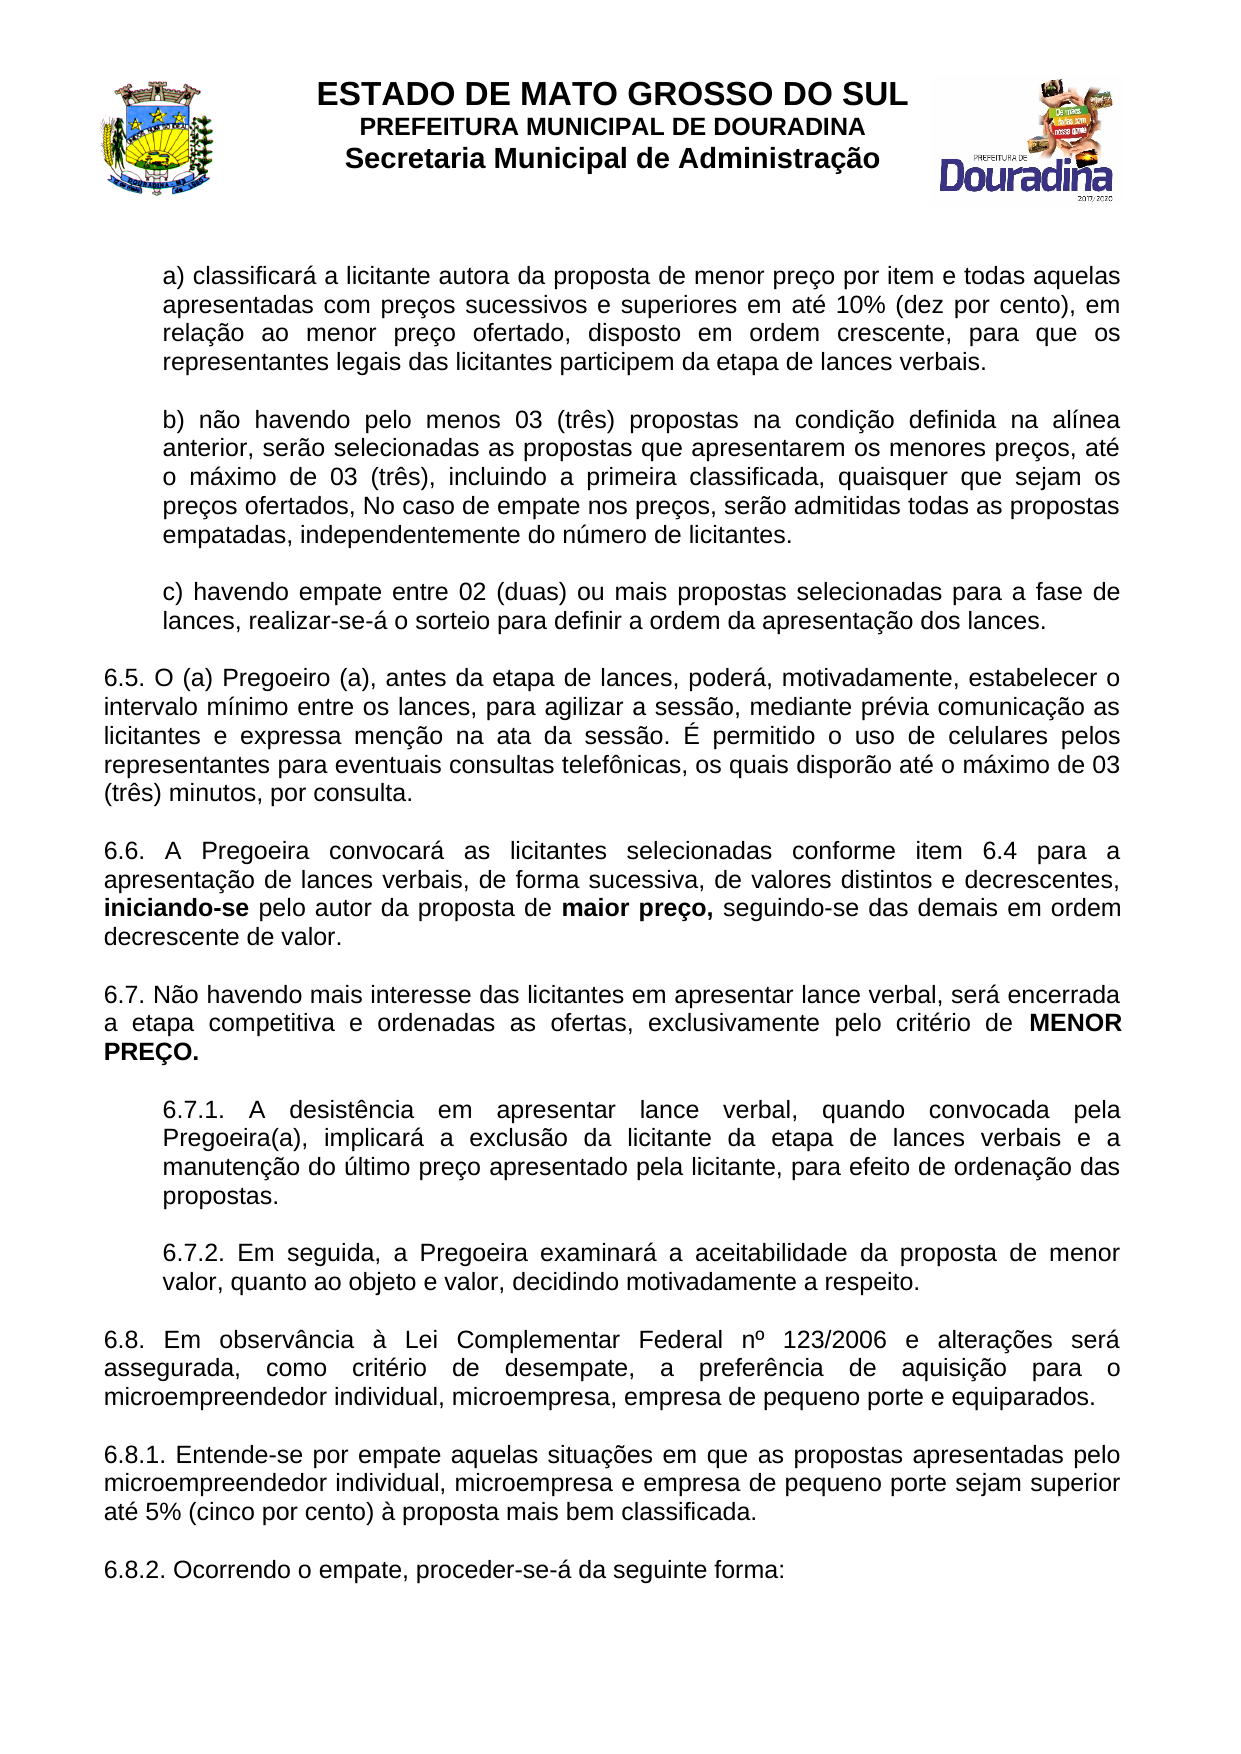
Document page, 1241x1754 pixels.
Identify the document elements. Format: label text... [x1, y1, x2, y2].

text b) não havendo pelo menos 03 (três) propostas na condição definida na alínea anterior, serão selecionadas as propostas que apresentarem os menores preços, até o máximo de 03 (três), incluindo a primeira classificada, quaisquer que sejam os preços ofertados, No caso de empate nos preços, serão admitidas todas as propostas empatadas, independentemente do número de licitantes. [162, 404, 1122, 548]
picture [929, 75, 1123, 206]
text 6.5. O (a) Pregoeiro (a), antes da etapa de lances, poderá, motivadamente, estabelecer o intervalo mínimo entre os lances, para agilizar a sessão, mediante prévia comunicação as licitantes e expressa menção na ata da sessão. É permitido o uso de celulares pelos representantes para eventuais consultas telefônicas, os quais disporão até o máximo de 03 (três) minutos, por consulta. [103, 663, 1122, 807]
text a) classificará a licitante autora da proposta de menor preço por item e todas aquelas apresentadas com preços sucessivos e superiores em até 10% (dez por cento), em relação ao menor preço ofertado, disposto em ordem crescente, para que os representantes legais das licitantes participem da etapa de lances verbais. [162, 261, 1122, 376]
text c) havendo empate entre 02 (duas) ou mais propostas selecionadas para a fase de lances, realizar-se-á o sorteio para definir a ordem da apresentação dos lances. [162, 577, 1122, 634]
text 6.7.2. Em seguida, a Pregoeira examinará a aceitabilidade da proposta de menor valor, quanto ao objeto e valor, decidindo motivadamente a respeito. [162, 1238, 1122, 1296]
text 6.8. Em observância à Lei Complementar Federal nº 123/2006 e alterações será assegurada, como critério de desempate, a preferência de aquisição para o microempreendedor individual, microempresa, empresa de pequeno porte e equiparados. [103, 1324, 1122, 1411]
text 6.8.1. Entende-se por empate aquelas situações em que as propostas apresentadas pelo microempreendedor individual, microempresa e empresa de pequeno porte sejam superior até 5% (cinco por cento) à proposta mais bem classificada. [103, 1439, 1122, 1526]
picture [90, 68, 222, 206]
text 6.6. A Pregoeira convocará as licitantes selecionadas conforme item 6.4 para a apresentação de lances verbais, de forma sucessiva, de valores distintos e decrescentes, iniciando-se pelo autor da proposta de maior preço, seguindo-se das demais em ordem decrescente de valor. [103, 836, 1122, 951]
text 6.8.2. Ocorrendo o empate, proceder-se-á da seguinte forma: [103, 1554, 1122, 1583]
text 6.7.1. A desistência em apresentar lance verbal, quando convocada pela Pregoeira(a), implicará a exclusão da licitante da etapa de lances verbais e a manutenção do último preço apresentado pela licitante, para efeito de ordenação das propostas. [162, 1094, 1122, 1209]
text 6.7. Não havendo mais interesse das licitantes em apresentar lance verbal, será encerrada a etapa competitiva e ordenadas as ofertas, exclusivamente pelo critério de MENOR PREÇO. [103, 979, 1122, 1066]
